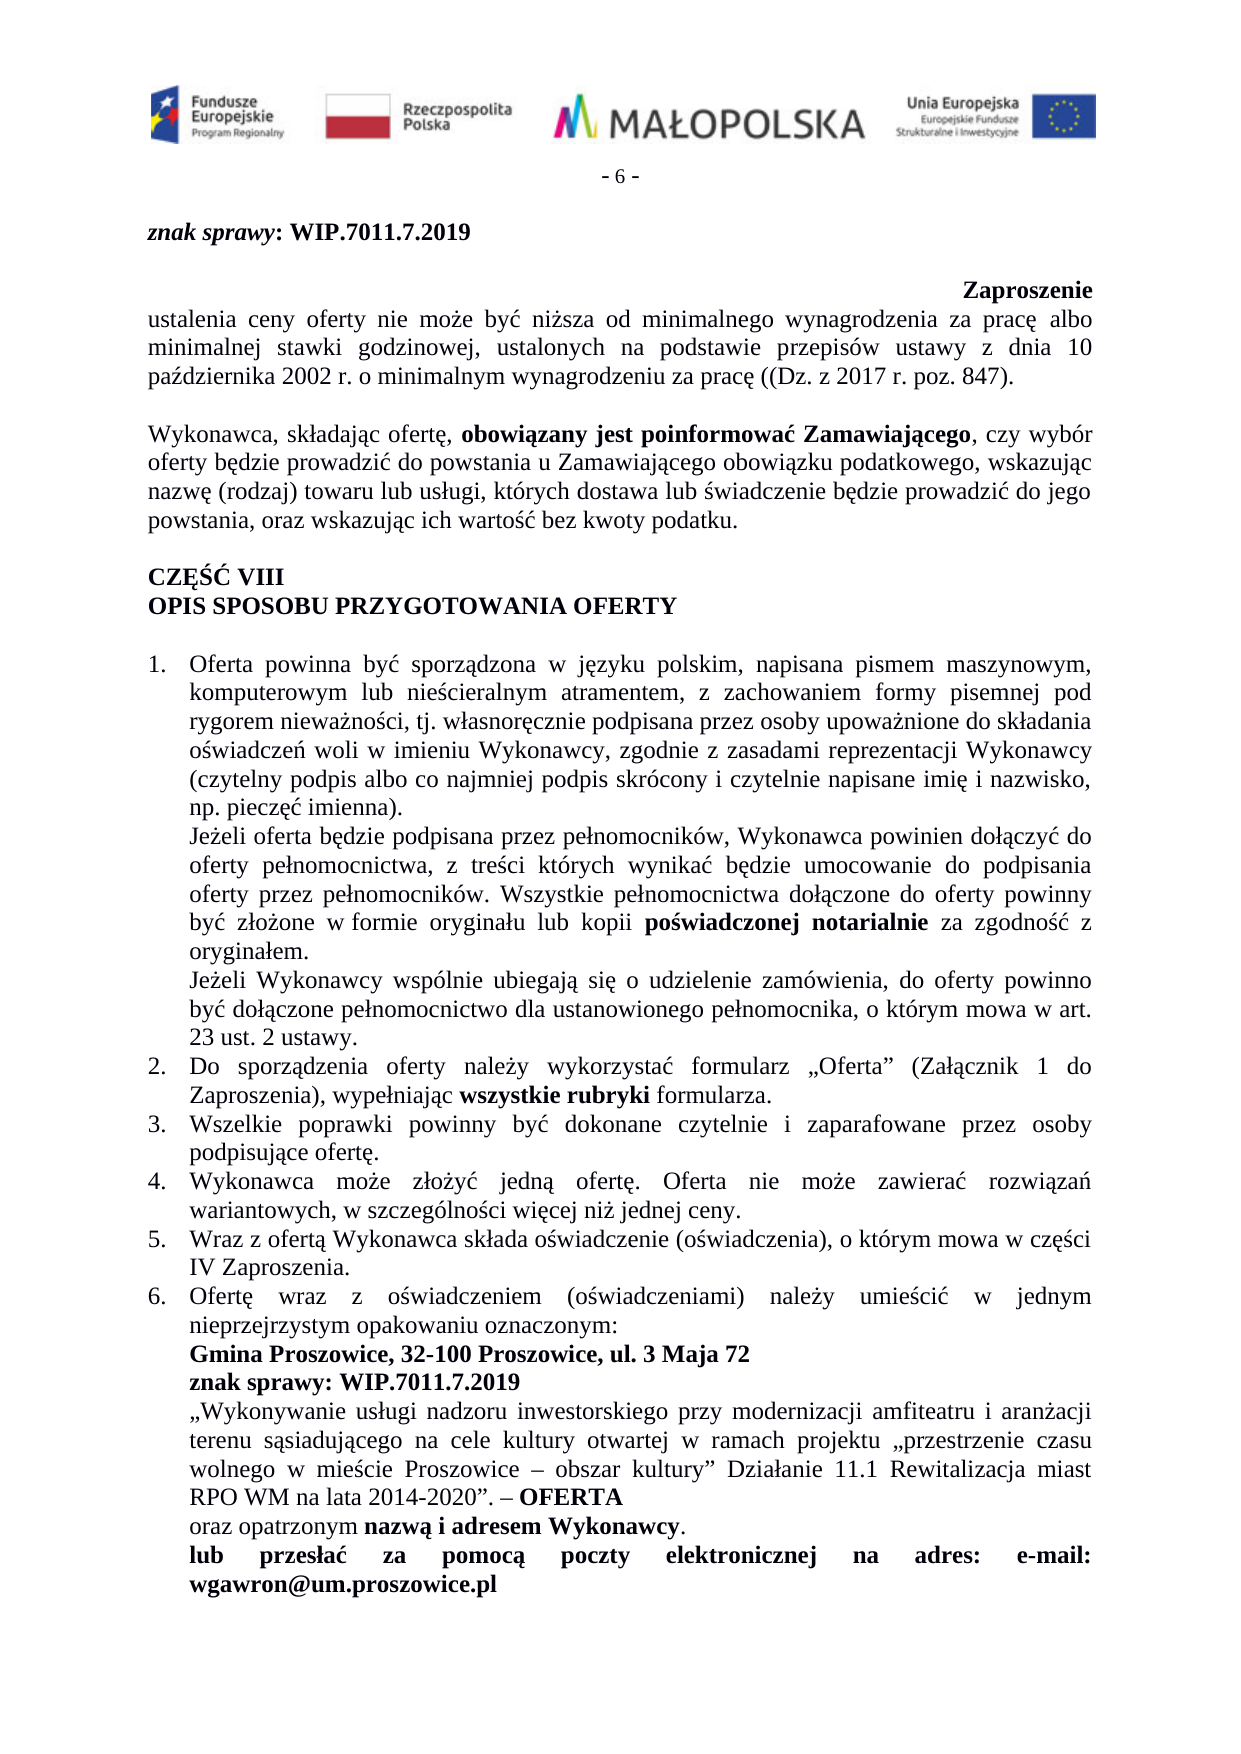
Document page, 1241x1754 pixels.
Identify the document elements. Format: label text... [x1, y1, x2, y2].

text Wykonawca, składając ofertę, obowiązany jest poinformować Zamawiającego, czy wybór oferty będzie prowadzić do powstania u Zamawiającego obowiązku podatkowego, wskazując nazwę (rodzaj) towaru lub usługi, których dostawa lub świadczenie będzie prowadzić do jego powstania, oraz wskazując ich wartość bez kwoty podatku. [148, 419, 1092, 534]
text Jeżeli oferta będzie podpisana przez pełnomocników, Wykonawca powinien dołączyć do oferty pełnomocnictwa, z treści których wynikać będzie umocowanie do podpisania oferty przez pełnomocników. Wszystkie pełnomocnictwa dołączone do oferty powinny być złożone w formie oryginału lub kopii poświadczonej notarialnie za zgodność z oryginałem. [189, 821, 1092, 965]
list Do sporządzenia oferty należy wykorzystać formularz „Oferta” (Załącznik 1 do Zaproszenia), wypełniając wszystkie rubryki formularza. [148, 1051, 1092, 1109]
text Jeżeli Wykonawcy wspólnie ubiegają się o udzielenie zamówienia, do oferty powinno być dołączone pełnomocnictwo dla ustanowionego pełnomocnika, o którym mowa w art. 23 ust. 2 ustawy. [189, 965, 1092, 1051]
text CZĘŚĆ VIII [148, 562, 1092, 591]
picture [151, 85, 1096, 144]
text OPIS SPOSOBU PRZYGOTOWANIA OFERTY [148, 591, 1092, 620]
list Oferta powinna być sporządzona w języku polskim, napisana pismem maszynowym, komputerowym lub nieścieralnym atramentem, z zachowaniem formy pisemnej pod rygorem nieważności, tj. własnoręcznie podpisana przez osoby upoważnione do składania oświadczeń woli w imieniu Wykonawcy, zgodnie z zasadami reprezentacji Wykonawcy (czytelny podpis albo co najmniej podpis skrócony i czytelnie napisane imię i nazwisko, np. pieczęć imienna). [148, 649, 1092, 821]
text znak sprawy: WIP.7011.7.2019 [148, 1367, 1092, 1396]
text „Wykonywanie usługi nadzoru inwestorskiego przy modernizacji amfiteatru i aranżacji terenu sąsiadującego na cele kultury otwartej w ramach projektu „przestrzenie czasu wolnego w mieście Proszowice – obszar kultury” Działanie 11.1 Rewitalizacja miast RPO WM na lata 2014-2020”. – OFERTA [189, 1396, 1092, 1511]
text lub przesłać za pomocą poczty elektronicznej na adres: e-mail: wgawron@um.proszowice.pl [189, 1540, 1092, 1597]
text Gmina Proszowice, 32-100 Proszowice, ul. 3 Maja 72 [148, 1339, 1092, 1367]
list Ofertę wraz z oświadczeniem (oświadczeniami) należy umieścić w jednym nieprzejrzystym opakowaniu oznaczonym: [148, 1281, 1092, 1339]
text oraz opatrzonym nazwą i adresem Wykonawcy. [189, 1511, 1092, 1540]
list Wykonawca może złożyć jedną ofertę. Oferta nie może zawierać rozwiązań wariantowych, w szczególności więcej niż jednej ceny. [148, 1166, 1092, 1224]
list Wraz z ofertą Wykonawca składa oświadczenie (oświadczenia), o którym mowa w części IV Zaproszenia. [148, 1224, 1092, 1281]
list Wszelkie poprawki powinny być dokonane czytelnie i zaparafowane przez osoby podpisujące ofertę. [148, 1109, 1092, 1166]
